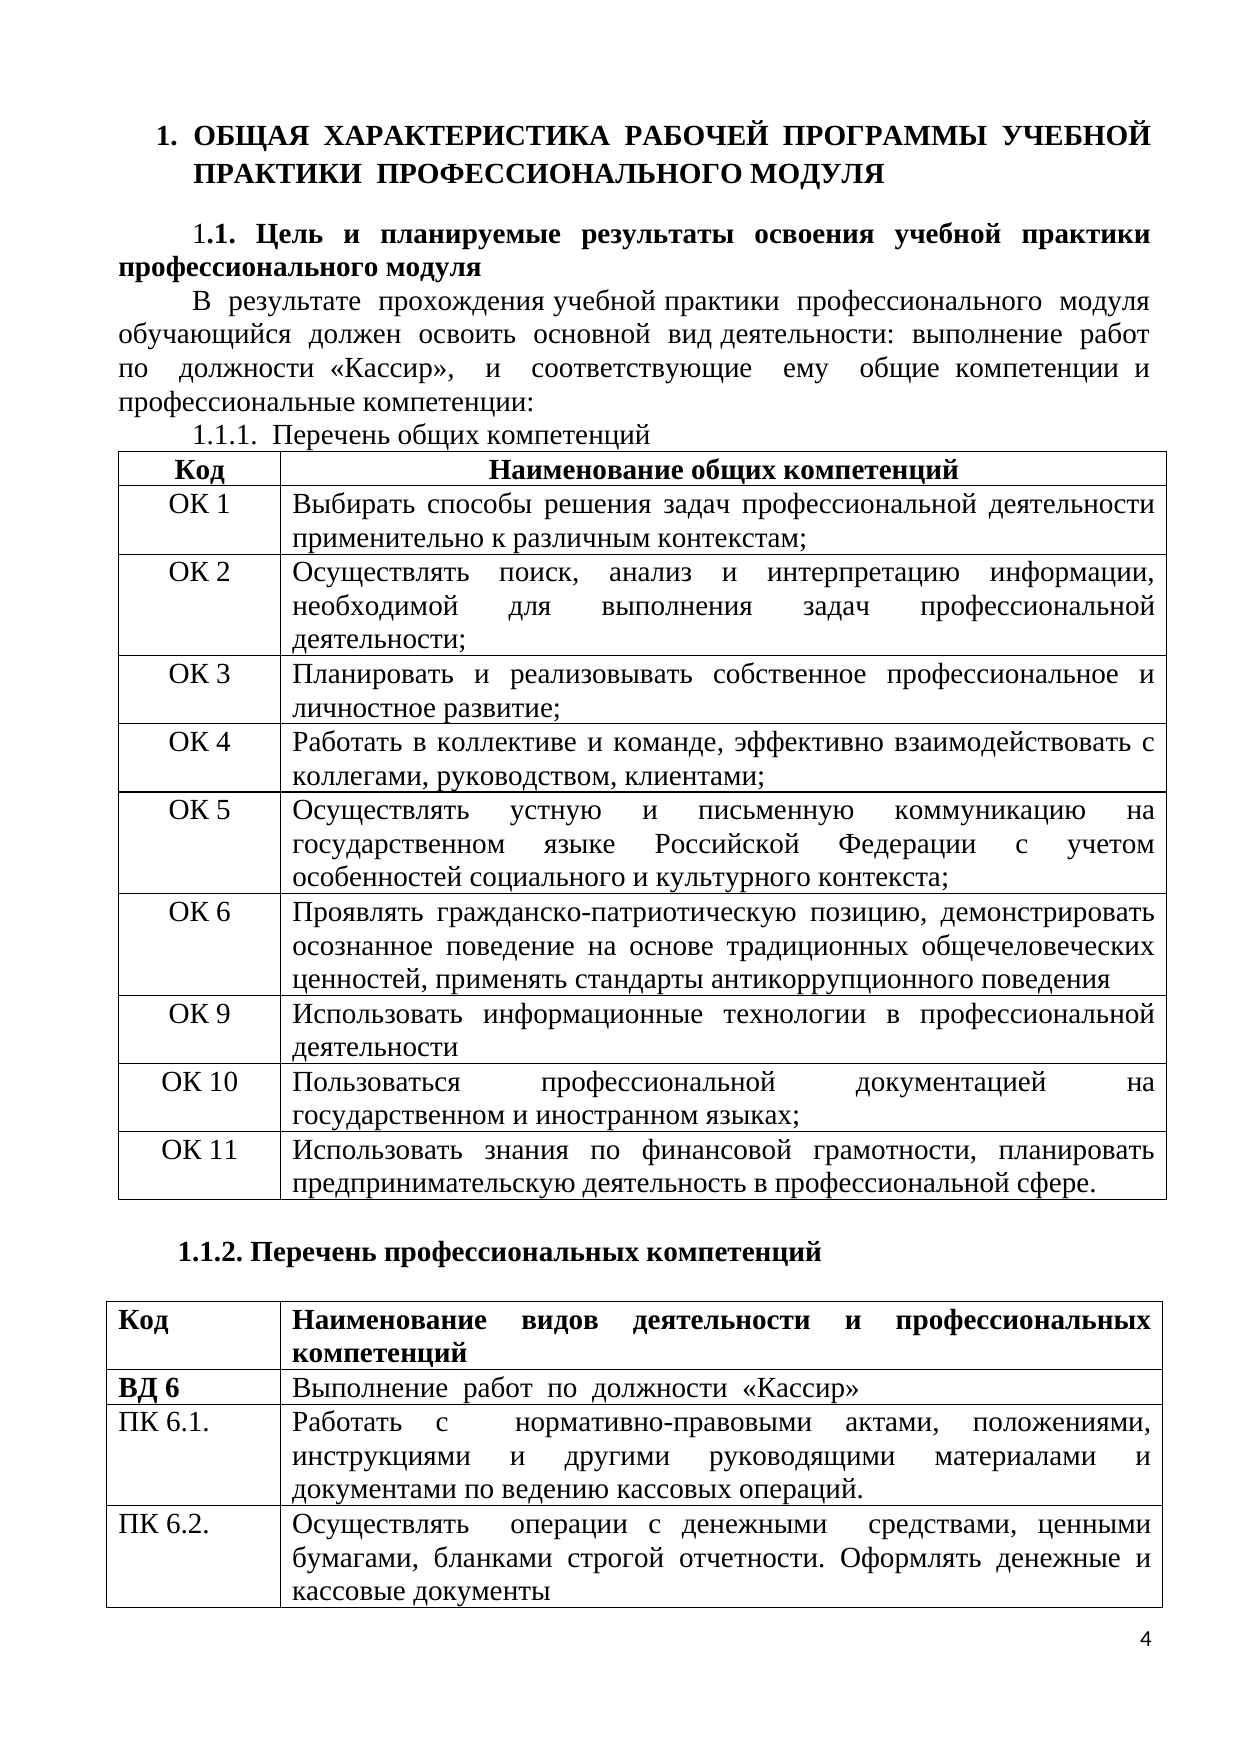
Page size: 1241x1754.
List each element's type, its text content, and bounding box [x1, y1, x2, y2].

table_cell ОК 11 [119, 1132, 280, 1199]
text 1.1. Цель и планируемые результаты освоения учебной практики профессионального модуля [118, 216, 1152, 283]
table_cell ВД 6 [107, 1370, 280, 1403]
table_cell ПК 6.2. [107, 1506, 280, 1607]
table_header Наименование общих компетенций [281, 452, 1166, 485]
table_cell ОК 10 [119, 1064, 280, 1131]
table_cell Работать с нормативно-правовыми актами, положениями, инструкциями и другими руководящими материалами и документами по ведению кассовых операций. [281, 1405, 1162, 1505]
table_cell ОК 5 [119, 793, 280, 893]
table_header Наименование видов деятельности и профессиональных компетенций [281, 1302, 1162, 1369]
table_cell Работать в коллективе и команде, эффективно взаимодействовать с коллегами, руководством, клиентами; [281, 724, 1166, 791]
table_cell Выполнение работ по должности «Кассир» [281, 1370, 1162, 1403]
table_cell Планировать и реализовывать собственное профессиональное и личностное развитие; [281, 656, 1166, 723]
table_header Код [107, 1302, 280, 1369]
text 1.1.2. Перечень профессиональных компетенций [118, 1234, 1152, 1267]
text 1.1.1. Перечень общих компетенций [118, 417, 1152, 451]
table_cell Выбирать способы решения задач профессиональной деятельности применительно к различным контекстам; [281, 486, 1166, 553]
table_cell Использовать знания по финансовой грамотности, планировать предпринимательскую деятельность в профессиональной сфере. [281, 1132, 1166, 1199]
table_cell Использовать информационные технологии в профессиональной деятельности [281, 996, 1166, 1063]
table_cell ОК 2 [119, 555, 280, 655]
table_cell Осуществлять поиск, анализ и интерпретацию информации, необходимой для выполнения задач профессиональной деятельности; [281, 555, 1166, 655]
table_cell ОК 6 [119, 894, 280, 995]
table_cell Пользоваться профессиональной документацией на государственном и иностранном языках; [281, 1064, 1166, 1131]
table_header Код [119, 452, 280, 485]
list ОБЩАЯ ХАРАКТЕРИСТИКА РАБОЧЕЙ ПРОГРАММЫ УЧЕБНОЙ ПРАКТИКИ ПРОФЕССИОНАЛЬНОГО МОДУЛЯ [156, 118, 1152, 190]
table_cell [281, 1506, 1162, 1607]
table_cell ОК 1 [119, 486, 280, 553]
table_cell Осуществлять устную и письменную коммуникацию на государственном языке Российской Федерации с учетом особенностей социального и культурного контекста; [281, 793, 1166, 893]
table_cell Проявлять гражданско-патриотическую позицию, демонстрировать осознанное поведение на основе традиционных общечеловеческих ценностей, применять стандарты антикоррупционного поведения [281, 894, 1166, 995]
table_cell ОК 4 [119, 724, 280, 791]
table_cell ПК 6.1. [107, 1405, 280, 1505]
table_cell ОК 9 [119, 996, 280, 1063]
table_cell ОК 3 [119, 656, 280, 723]
text В результате прохождения учебной практики профессионального модуля обучающийся должен освоить основной вид деятельности: выполнение работ по должности «Кассир», и соответствующие ему общие компетенции и профессиональные компетенции: [118, 283, 1152, 417]
